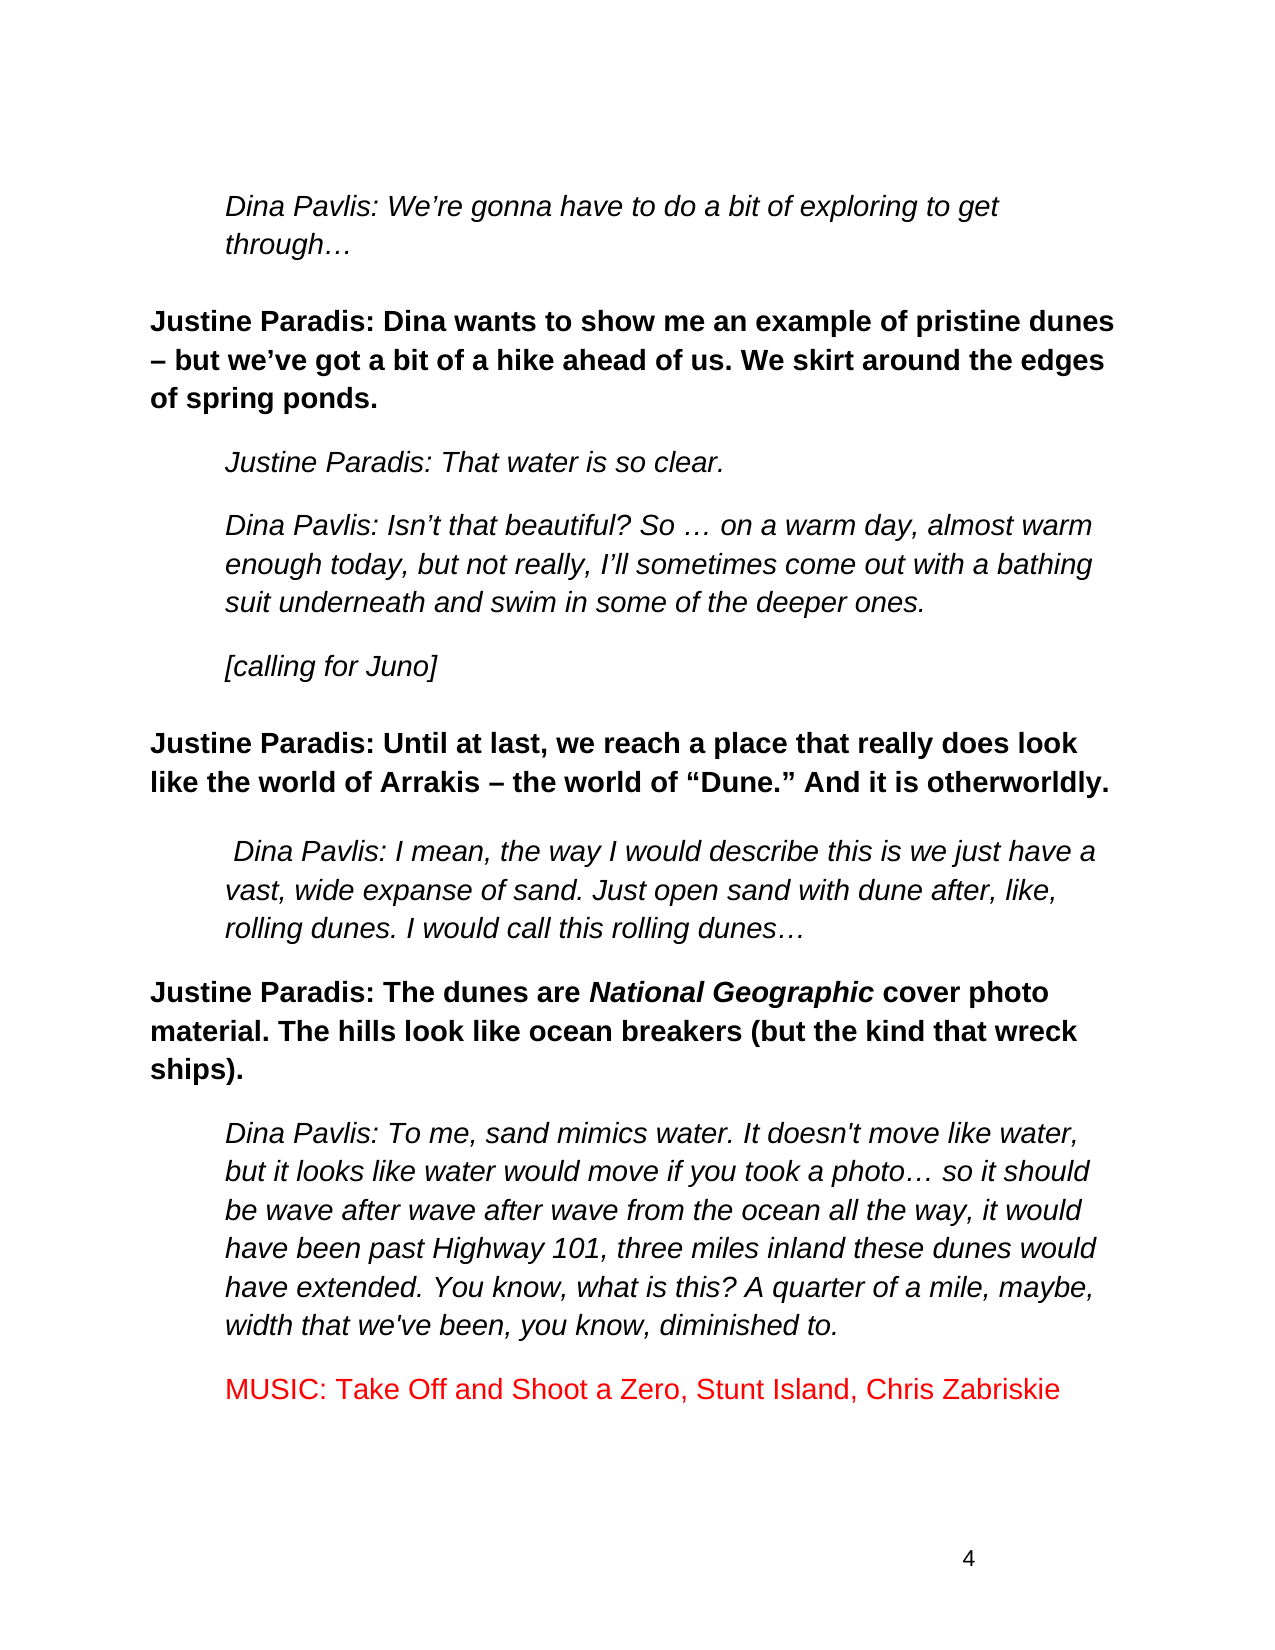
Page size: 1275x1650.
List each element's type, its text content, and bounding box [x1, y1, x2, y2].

text Dina Pavlis: I mean, the way I would describe this is we just have a vast, wide expanse of sand. Just open sand with dune after, like, rolling dunes. I would call this rolling dunes… [225, 834, 1125, 945]
text [calling for Juno] [225, 649, 1125, 682]
text Dina Pavlis: We’re gonna have to do a bit of exploring to get through… [225, 188, 1125, 261]
text Dina Pavlis: Isn’t that beautiful? So … on a warm day, almost warm enough today, but not really, I’ll sometimes come out with a bathing suit underneath and swim in some of the deeper ones. [225, 508, 1125, 619]
text Justine Paradis: Until at last, we reach a place that really does look like the world of Arrakis – the world of “Dune.” And it is otherworldly. [150, 726, 1125, 798]
text Justine Paradis: That water is so clear. [225, 445, 1125, 478]
text MUSIC: Take Off and Shoot a Zero, Stunt Island, Chris Zabriskie [225, 1372, 1125, 1406]
text Justine Paradis: Dina wants to show me an example of pristine dunes – but we’ve got a bit of a hike ahead of us. We skirt around the edges of spring ponds. [150, 304, 1125, 415]
text Justine Paradis: The dunes are National Geographic cover photo material. The hills look like ocean breakers (but the kind that wreck ships). [150, 975, 1125, 1086]
text Dina Pavlis: To me, sand mimics water. It doesn't move like water, but it looks like water would move if you took a photo… so it should be wave after wave after wave from the ocean all the way, it would have been past Highway 101, three miles inland these dunes would have extended. You know, what is this? A quarter of a mile, maybe, width that we've been, you know, diminished to. [225, 1116, 1125, 1342]
